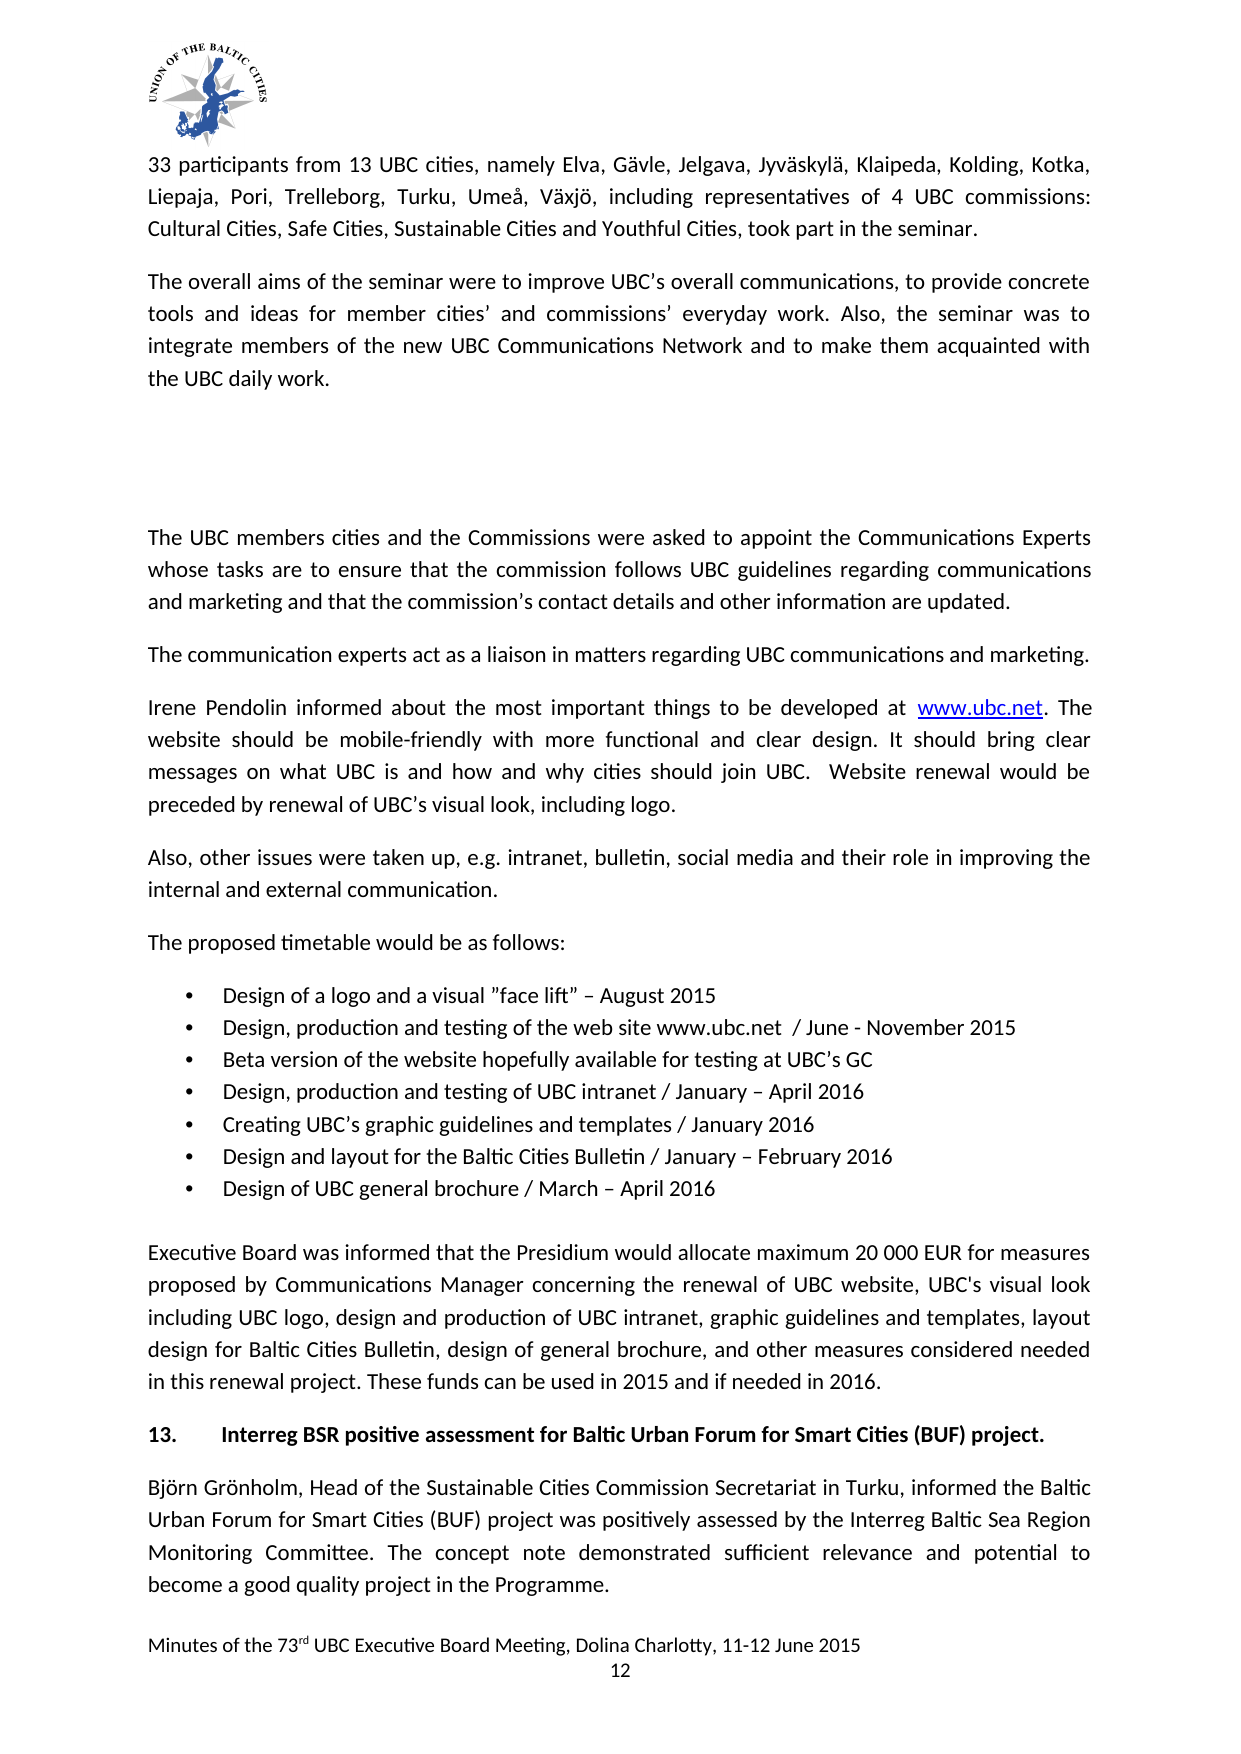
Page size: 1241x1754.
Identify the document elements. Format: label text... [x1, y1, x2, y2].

list Design, production and testing of the web site www.ubc.net / June - November 2015 [185, 1013, 1093, 1041]
list Design, production and testing of UBC intranet / January – April 2016 [185, 1077, 1093, 1106]
list Design of a logo and a visual ”face lift” – August 2015 [185, 981, 1093, 1009]
text Björn Grönholm, Head of the Sustainable Cities Commission Secretariat in Turku, informed the Baltic Urban Forum for Smart Cities (BUF) project was positively assessed by the Interreg Baltic Sea Region Monitoring Committee. The concept note demonstrated sufficient relevance and potential to become a good quality project in the Programme. [148, 1473, 1093, 1598]
list Design and layout for the Baltic Cities Bulletin / January – February 2016 [185, 1142, 1093, 1170]
text Irene Pendolin informed about the most important things to be developed at www.ubc.net. The website should be mobile-friendly with more functional and clear design. It should bring clear messages on what UBC is and how and why cities should join UBC. Website renewal would be preceded by renewal of UBC’s visual look, including logo. [148, 693, 1093, 818]
text Executive Board was informed that the Presidium would allocate maximum 20 000 EUR for measures proposed by Communications Manager concerning the renewal of UBC website, UBC's visual look including UBC logo, design and production of UBC intranet, graphic guidelines and templates, layout design for Baltic Cities Bulletin, design of general brochure, and other measures considered needed in this renewal project. These funds can be used in 2015 and if needed in 2016. [148, 1238, 1093, 1395]
list Beta version of the website hopefully available for testing at UBC’s GC [185, 1045, 1093, 1073]
text Also, other issues were taken up, e.g. intranet, bulletin, social media and their role in improving the internal and external communication. [148, 843, 1093, 903]
text The proposed timetable would be as follows: [148, 928, 1093, 956]
text The UBC members cities and the Commissions were asked to appoint the Communications Experts whose tasks are to ensure that the commission follows UBC guidelines regarding communications and marketing and that the commission’s contact details and other information are updated. [148, 523, 1093, 615]
picture [147, 41, 269, 150]
text 13. Interreg BSR positive assessment for Baltic Urban Forum for Smart Cities (BUF) project. [148, 1420, 1093, 1448]
list Creating UBC’s graphic guidelines and templates / January 2016 [185, 1110, 1093, 1138]
text The overall aims of the seminar were to improve UBC’s overall communications, to provide concrete tools and ideas for member cities’ and commissions’ everyday work. Also, the seminar was to integrate members of the new UBC Communications Network and to make them acquainted with the UBC daily work. [148, 267, 1093, 392]
text The communication experts act as a liaison in matters regarding UBC communications and marketing. [148, 640, 1093, 668]
text 33 participants from 13 UBC cities, namely Elva, Gävle, Jelgava, Jyväskylä, Klaipeda, Kolding, Kotka, Liepaja, Pori, Trelleborg, Turku, Umeå, Växjö, including representatives of 4 UBC commissions: Cultural Cities, Safe Cities, Sustainable Cities and Youthful Cities, took part in the seminar. [148, 150, 1093, 242]
list Design of UBC general brochure / March – April 2016 [185, 1174, 1093, 1202]
